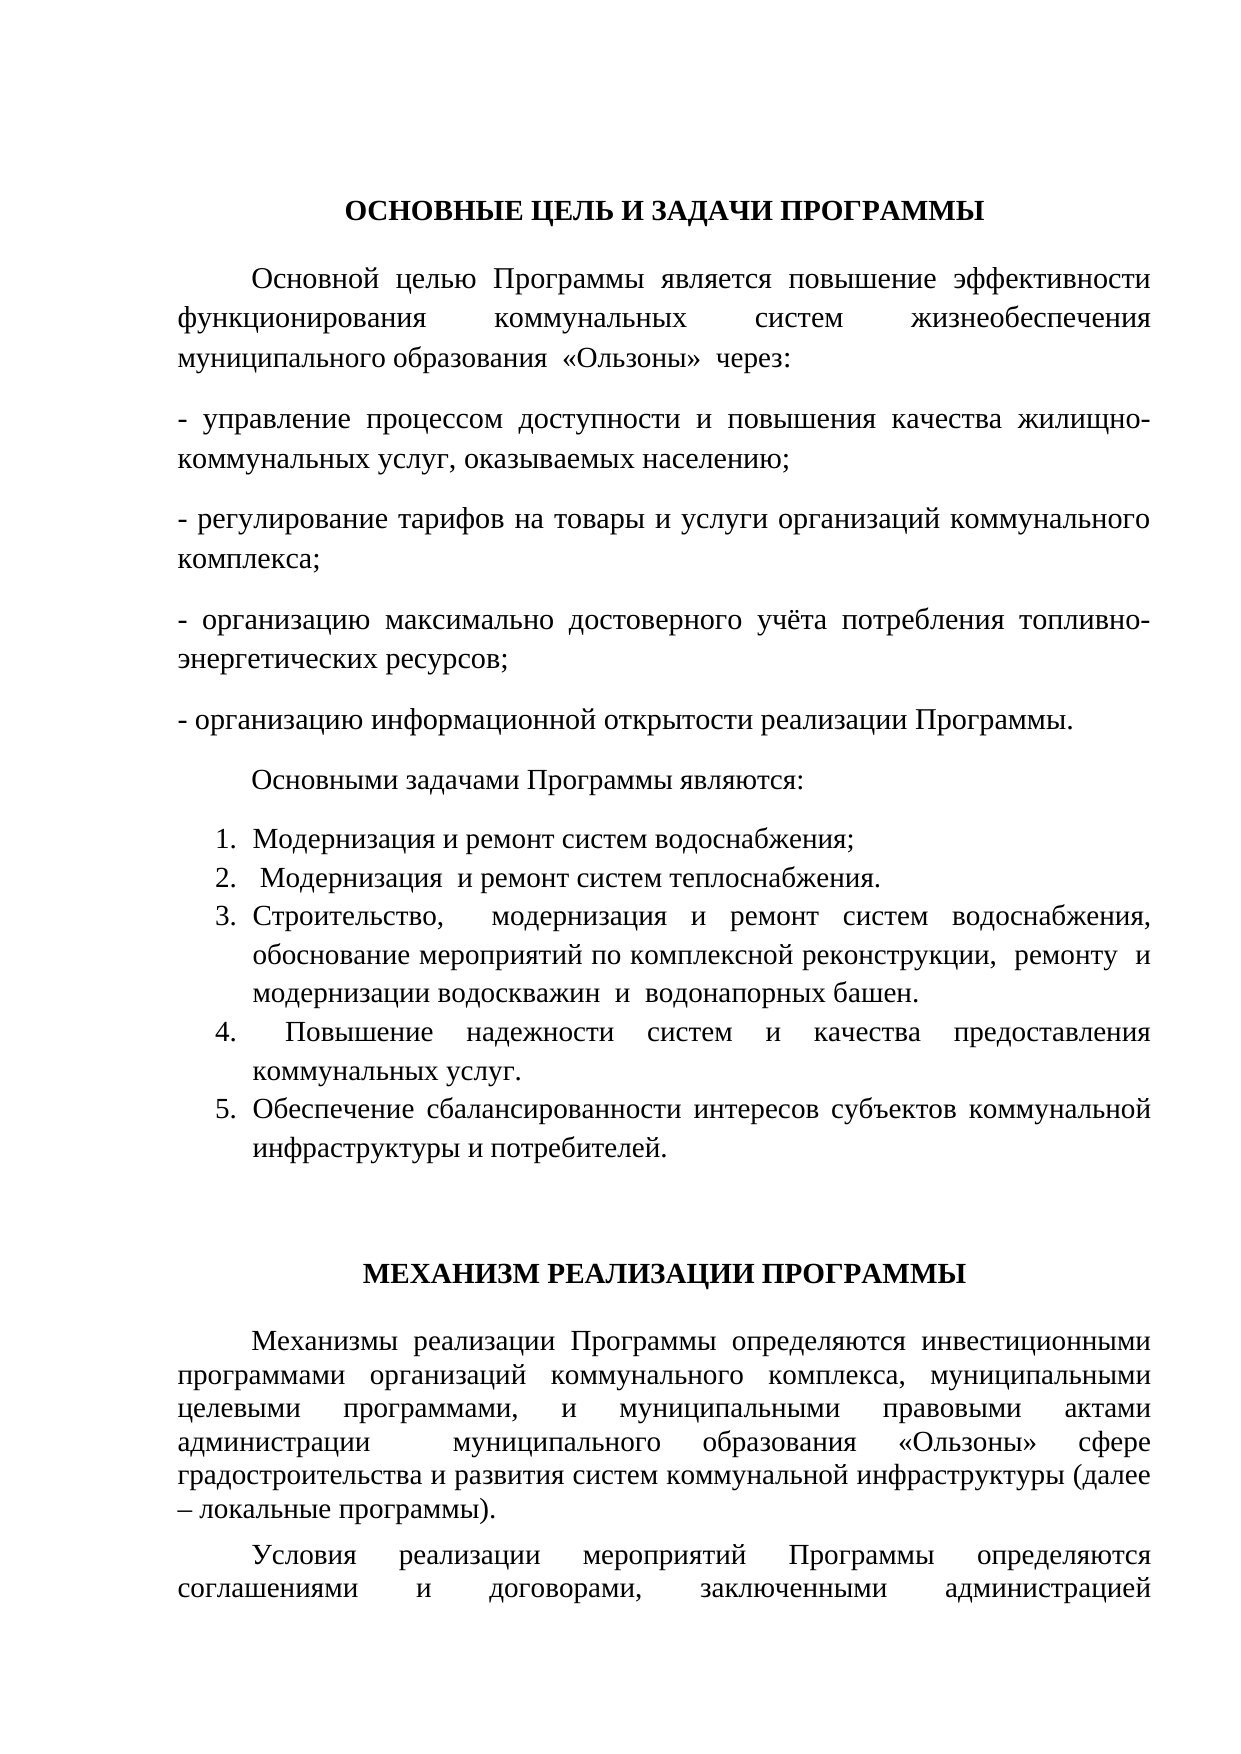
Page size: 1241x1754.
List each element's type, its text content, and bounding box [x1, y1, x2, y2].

list Модернизация и ремонт систем теплоснабжения. [215, 860, 1152, 893]
text Основными задачами Программы являются: [177, 762, 1152, 796]
text - управление процессом доступности и повышения качества жилищно-коммунальных услуг, оказываемых населению; [177, 400, 1152, 474]
text - организацию максимально достоверного учёта потребления топливно-энергетических ресурсов; [177, 601, 1152, 675]
list Обеспечение сбалансированности интересов субъектов коммунальной инфраструктуры и потребителей. [215, 1091, 1152, 1163]
text - организацию информационной открытости реализации Программы. [177, 701, 1152, 736]
text Механизмы реализации Программы определяются инвестиционными программами организаций коммунального комплекса, муниципальными целевыми программами, и муниципальными правовыми актами администрации муниципального образования «Ользоны» сфере градостроительства и развития систем коммунальной инфраструктуры (далее – локальные программы). [177, 1323, 1152, 1524]
text Основной целью Программы является повышение эффективности функционирования коммунальных систем жизнеобеспечения муниципального образования «Ользоны» через: [177, 260, 1152, 374]
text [177, 1537, 1152, 1604]
text ОСНОВНЫЕ ЦЕЛЬ И ЗАДАЧИ ПРОГРАММЫ [177, 193, 1152, 226]
list Модернизация и ремонт систем водоснабжения; [215, 821, 1152, 855]
text - регулирование тарифов на товары и услуги организаций коммунального комплекса; [177, 501, 1152, 575]
text МЕХАНИЗМ РЕАЛИЗАЦИИ ПРОГРАММЫ [177, 1256, 1152, 1290]
list Повышение надежности систем и качества предоставления коммунальных услуг. [215, 1014, 1152, 1086]
list Строительство, модернизация и ремонт систем водоснабжения, обоснование мероприятий по комплексной реконструкции, ремонту и модернизации водоскважин и водонапорных башен. [215, 898, 1152, 1009]
